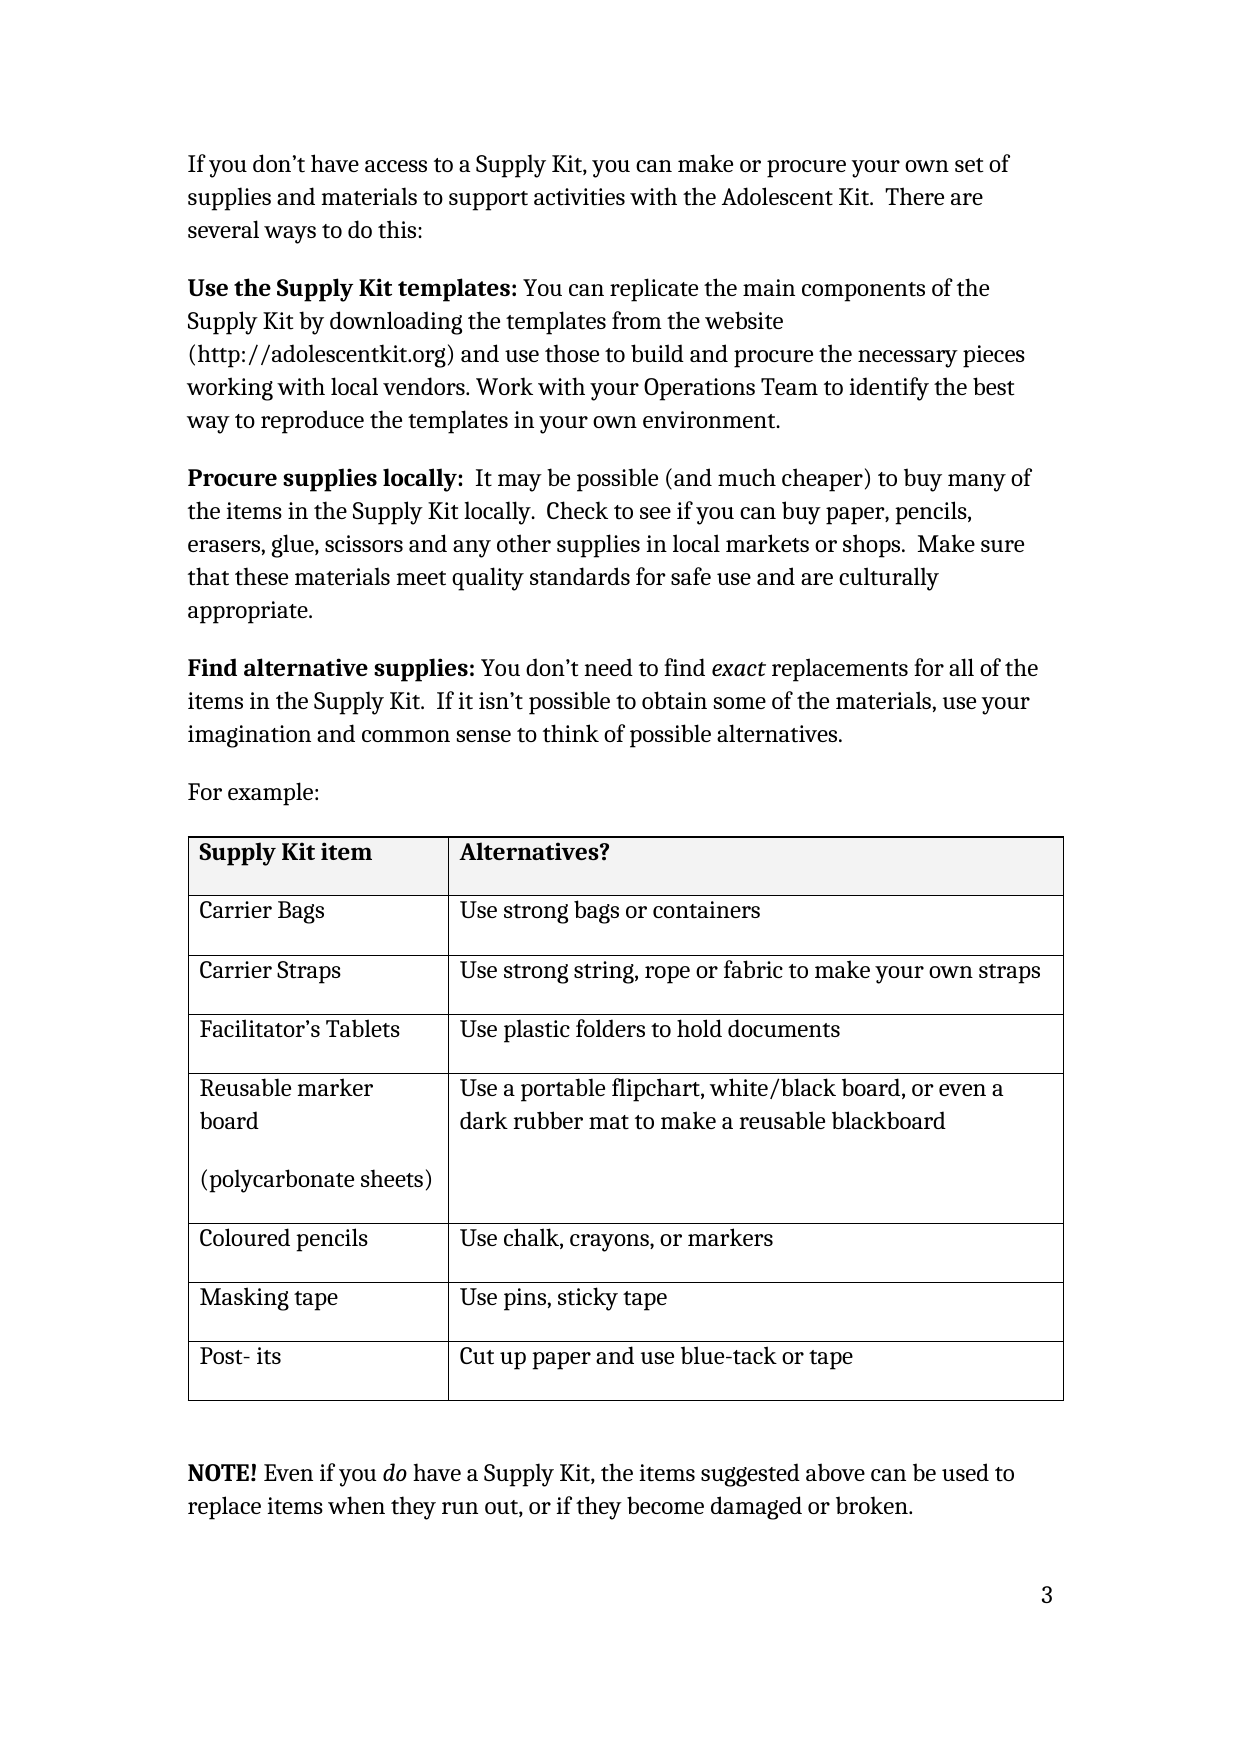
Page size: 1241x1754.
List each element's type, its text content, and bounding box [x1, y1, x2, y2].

table_cell Use a portable flipchart, white/black board, or even a dark rubber mat to make a reusable blackboard [449, 1074, 1063, 1223]
table_cell Post- its [189, 1342, 448, 1400]
text Use the Supply Kit templates: You can replicate the main components of the Supply Kit by downloading the templates from the website (http://adolescentkit.org) and use those to build and procure the necessary pieces working with local vendors. Work with your Operations Team to identify the best way to reproduce the templates in your own environment. [187, 274, 1053, 435]
table_header Supply Kit item [189, 838, 448, 895]
table_cell Carrier Straps [189, 956, 448, 1013]
table_cell Cut up paper and use blue-tack or tape [449, 1342, 1063, 1400]
text Find alternative supplies: You don’t need to find exact replacements for all of the items in the Supply Kit. If it isn’t possible to obtain some of the materials, use your imagination and common sense to think of possible alternatives. [187, 654, 1053, 749]
text For example: [187, 778, 1053, 807]
table_cell Use pins, sticky tape [449, 1283, 1063, 1341]
table_cell Use plastic folders to hold documents [449, 1015, 1063, 1073]
text NOTE! Even if you do have a Supply Kit, the items suggested above can be used to replace items when they run out, or if they become damaged or broken. [187, 1459, 1053, 1521]
text If you don’t have access to a Supply Kit, you can make or procure your own set of supplies and materials to support activities with the Adolescent Kit. There are several ways to do this: [187, 150, 1053, 245]
table_cell Facilitator’s Tablets [189, 1015, 448, 1073]
text Procure supplies locally: It may be possible (and much cheaper) to buy many of the items in the Supply Kit locally. Check to see if you can buy paper, pencils, erasers, glue, scissors and any other supplies in local markets or shops. Make sure that these materials meet quality standards for safe use and are culturally appropriate. [187, 464, 1053, 625]
table_cell Use chalk, crayons, or markers [449, 1224, 1063, 1282]
table_cell Use strong bags or containers [449, 896, 1063, 954]
table_cell Reusable marker board (polycarbonate sheets) [189, 1074, 448, 1223]
table_header Alternatives? [449, 838, 1063, 895]
table_cell Coloured pencils [189, 1224, 448, 1282]
table_cell Carrier Bags [189, 896, 448, 954]
table_cell Use strong string, rope or fabric to make your own straps [449, 956, 1063, 1013]
table_cell Masking tape [189, 1283, 448, 1341]
